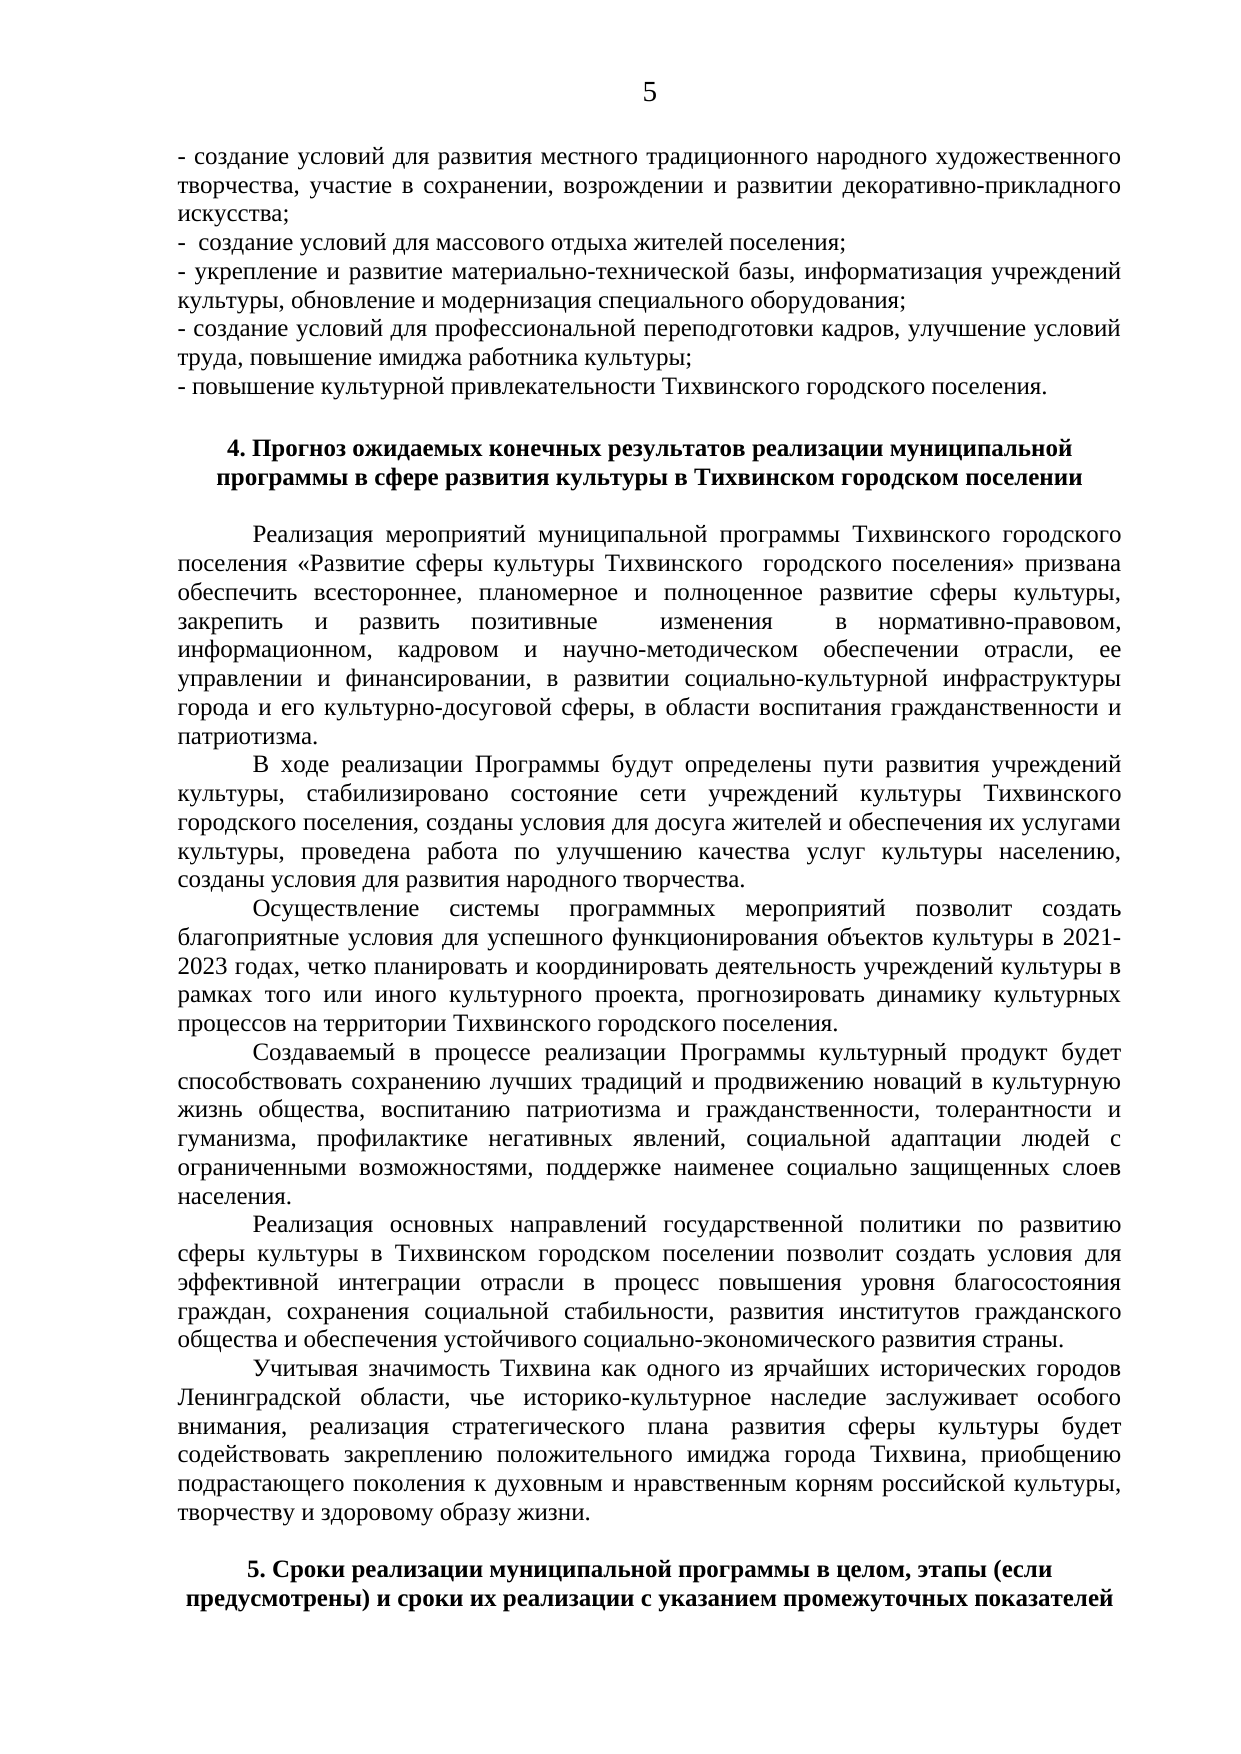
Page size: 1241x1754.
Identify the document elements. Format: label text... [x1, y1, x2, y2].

text - повышение культурной привлекательности Тихвинского городского поселения. [177, 371, 1122, 400]
text В ходе реализации Программы будут определены пути развития учреждений культуры, стабилизировано состояние сети учреждений культуры Тихвинского городского поселения, созданы условия для досуга жителей и обеспечения их услугами культуры, проведена работа по улучшению качества услуг культуры населению, созданы условия для развития народного творчества. [177, 749, 1122, 893]
text Реализация основных направлений государственной политики по развитию сферы культуры в Тихвинском городском поселении позволит создать условия для эффективной интеграции отрасли в процесс повышения уровня благосостояния граждан, сохранения социальной стабильности, развития институтов гражданского общества и обеспечения устойчивого социально-экономического развития страны. [177, 1209, 1122, 1353]
text Учитывая значимость Тихвина как одного из ярчайших исторических городов Ленинградской области, чье историко-культурное наследие заслуживает особого внимания, реализация стратегического плана развития сферы культуры будет содействовать закреплению положительного имиджа города Тихвина, приобщению подрастающего поколения к духовным и нравственным корням российской культуры, творчеству и здоровому образу жизни. [177, 1353, 1122, 1526]
text 5. Сроки реализации муниципальной программы в целом, этапы (если предусмотрены) и сроки их реализации с указанием промежуточных показателей [177, 1554, 1122, 1612]
text Реализация мероприятий муниципальной программы Тихвинского городского поселения «Развитие сферы культуры Тихвинского городского поселения» призвана обеспечить всестороннее, планомерное и полноценное развитие сферы культуры, закрепить и развить позитивные изменения в нормативно-правовом, информационном, кадровом и научно-методическом обеспечении отрасли, ее управлении и финансировании, в развитии социально-культурной инфраструктуры города и его культурно-досуговой сферы, в области воспитания гражданственности и патриотизма. [177, 519, 1122, 749]
text Осуществление системы программных мероприятий позволит создать благоприятные условия для успешного функционирования объектов культуры в 2021-2023 годах, четко планировать и координировать деятельность учреждений культуры в рамках того или иного культурного проекта, прогнозировать динамику культурных процессов на территории Тихвинского городского поселения. [177, 893, 1122, 1037]
text - укрепление и развитие материально-технической базы, информатизация учреждений культуры, обновление и модернизация специального оборудования; [177, 256, 1122, 313]
text - создание условий для развития местного традиционного народного художественного творчества, участие в сохранении, возрождении и развитии декоративно-прикладного искусства; [177, 141, 1122, 227]
text - создание условий для профессиональной переподготовки кадров, улучшение условий труда, повышение имиджа работника культуры; [177, 313, 1122, 371]
text Создаваемый в процессе реализации Программы культурный продукт будет способствовать сохранению лучших традиций и продвижению новаций в культурную жизнь общества, воспитанию патриотизма и гражданственности, толерантности и гуманизма, профилактике негативных явлений, социальной адаптации людей с ограниченными возможностями, поддержке наименее социально защищенных слоев населения. [177, 1037, 1122, 1209]
text 4. Прогноз ожидаемых конечных результатов реализации муниципальной программы в сфере развития культуры в Тихвинском городском поселении [177, 433, 1122, 491]
text - создание условий для массового отдыха жителей поселения; [177, 227, 1122, 256]
